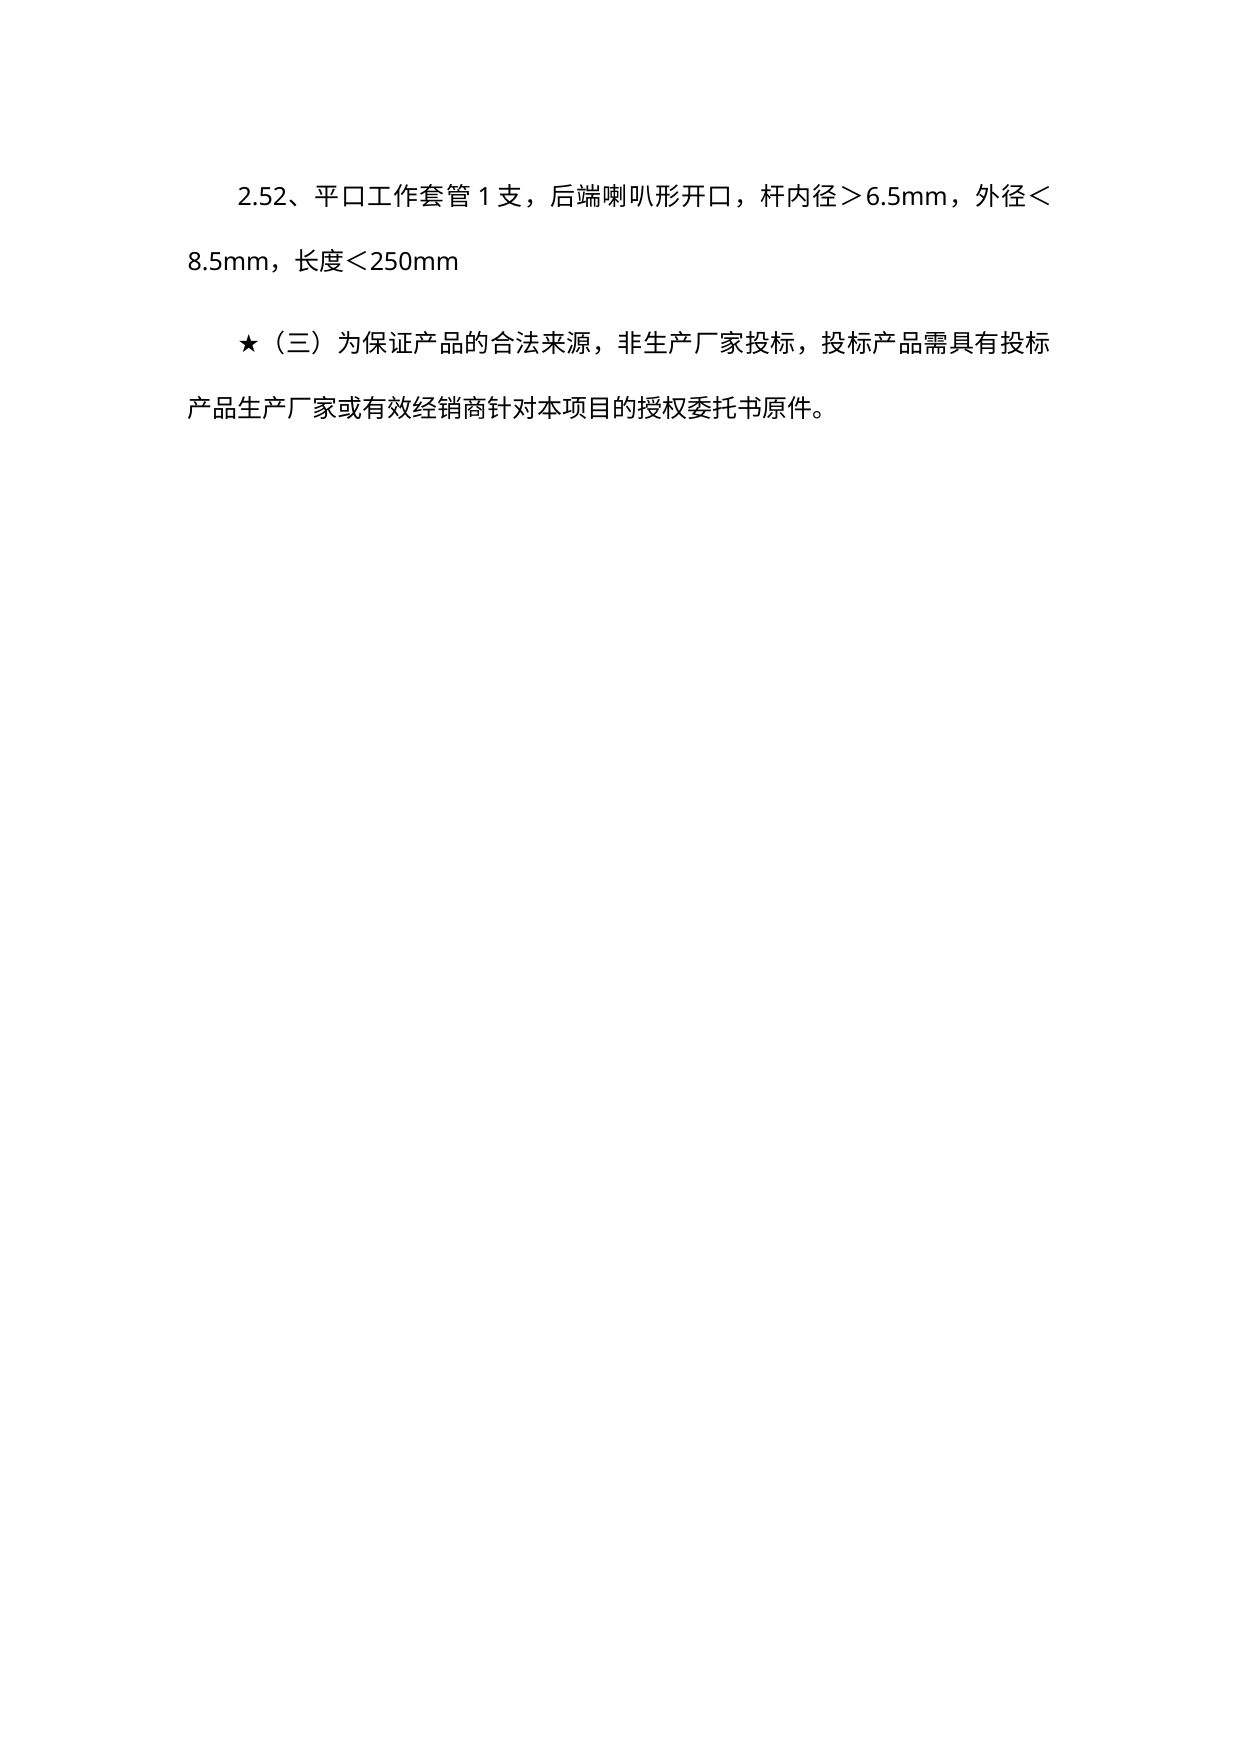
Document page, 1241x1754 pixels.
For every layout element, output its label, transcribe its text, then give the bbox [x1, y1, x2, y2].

text ★（三）为保证产品的合法来源，非生产厂家投标，投标产品需具有投标产品生产厂家或有效经销商针对本项目的授权委托书原件。 [187, 309, 1053, 439]
text 2.52、平口工作套管1支，后端喇叭形开口，杆内径＞6.5mm，外径＜8.5mm，长度＜250mm [187, 162, 1053, 292]
